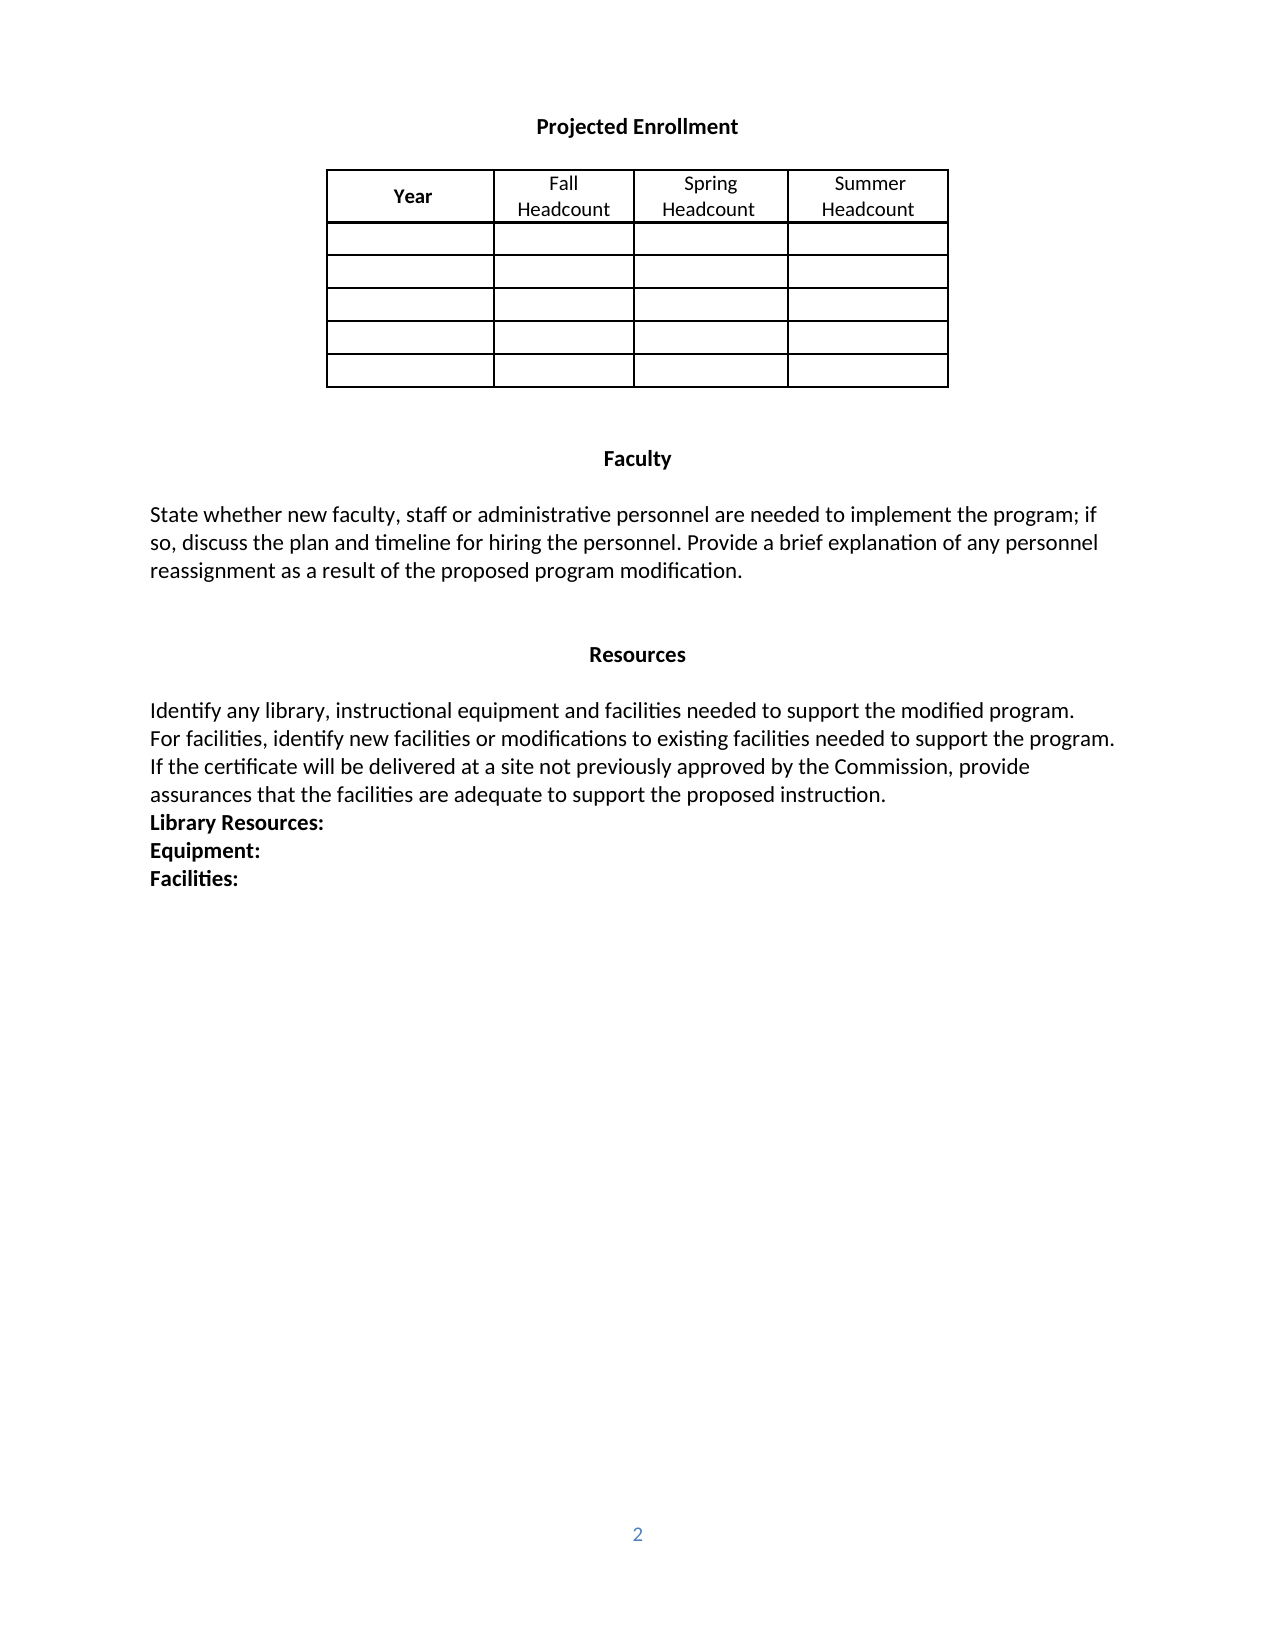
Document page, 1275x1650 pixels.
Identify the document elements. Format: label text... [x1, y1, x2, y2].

text Equipment: [150, 836, 1125, 864]
table_cell [635, 224, 787, 254]
table_cell [789, 289, 947, 320]
table_cell [789, 256, 947, 287]
table_cell [635, 355, 787, 386]
table_cell [789, 355, 947, 386]
table_cell [328, 322, 493, 353]
table_cell [635, 256, 787, 287]
table_cell [328, 289, 493, 320]
text Facilities: [150, 864, 1125, 892]
table_cell [495, 322, 633, 353]
text Library Resources: [150, 808, 1125, 836]
table_cell [789, 224, 947, 254]
text For facilities, identify new facilities or modifications to existing facilities needed to support the program. If the certificate will be delivered at a site not previously approved by the Commission, provide assurances that the facilities are adequate to support the proposed instruction. [150, 724, 1125, 808]
table_header Fall Headcount [495, 171, 633, 221]
text Resources [150, 640, 1125, 668]
table_cell [495, 256, 633, 287]
text Faculty [150, 444, 1125, 472]
table_cell [328, 355, 493, 386]
table_cell [635, 289, 787, 320]
table_cell [495, 289, 633, 320]
table_cell [789, 322, 947, 353]
text Identify any library, instructional equipment and facilities needed to support the modified program. [150, 696, 1125, 724]
table_cell [495, 224, 633, 254]
text State whether new faculty, staff or administrative personnel are needed to implement the program; if so, discuss the plan and timeline for hiring the personnel. Provide a brief explanation of any personnel reassignment as a result of the proposed program modification. [150, 472, 1125, 584]
table_header Summer Headcount [789, 171, 947, 221]
table_cell [635, 322, 787, 353]
table_header Spring Headcount [635, 171, 787, 221]
table_header Year [328, 171, 493, 221]
table_cell [495, 355, 633, 386]
text Projected Enrollment [150, 112, 1125, 141]
table_cell [328, 224, 493, 254]
table_cell [328, 256, 493, 287]
